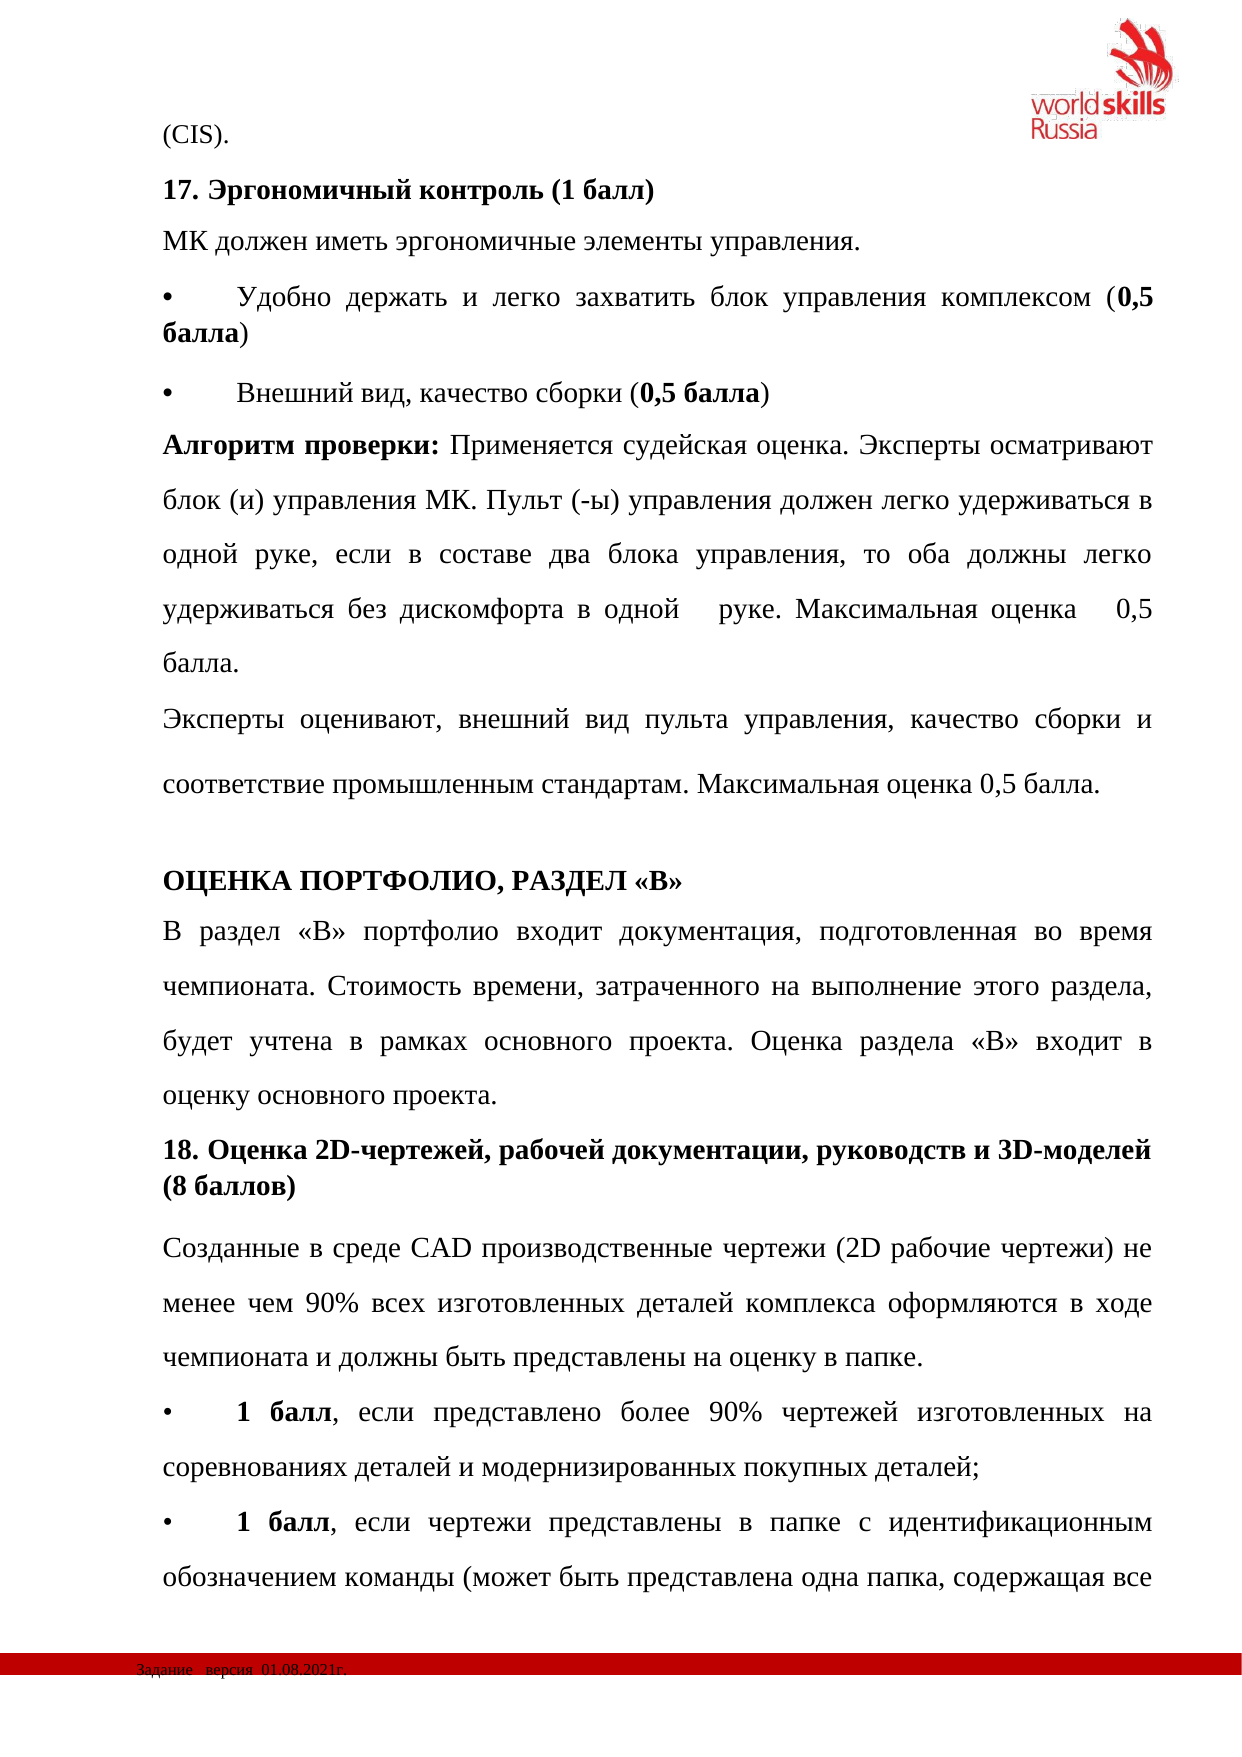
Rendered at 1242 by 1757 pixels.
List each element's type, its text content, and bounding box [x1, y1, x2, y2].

list Удобно держать и легко захватить блок управления комплексом (0,5 балла) [162, 279, 1153, 348]
subtitle ОЦЕНКА ПОРТФОЛИО, РАЗДЕЛ «B» [162, 863, 1153, 897]
subtitle 17. Эргономичный контроль (1 балл) [162, 172, 1153, 206]
text (CIS). [162, 118, 1153, 149]
text Алгоритм проверки: Применяется судейская оценка. Эксперты осматривают блок (и) управления МК. Пульт (-ы) управления должен легко удерживаться в одной руке, если в составе два блока управления, то оба должны легко удерживаться без дискомфорта в одной руке. Максимальная оценка 0,5 балла. [162, 427, 1153, 679]
text Эксперты оценивают, внешний вид пульта управления, качество сборки и соответствие промышленным стандартам. Максимальная оценка 0,5 балла. [162, 701, 1153, 801]
list 1 балл, если представлено более 90% чертежей изготовленных на соревнованиях деталей и модернизированных покупных деталей; [162, 1394, 1153, 1483]
text Созданные в среде CAD производственные чертежи (2D рабочие чертежи) не менее чем 90% всех изготовленных деталей комплекса оформляются в ходе чемпионата и должны быть представлены на оценку в папке. [162, 1230, 1153, 1373]
picture [1031, 18, 1197, 139]
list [162, 1504, 1153, 1592]
list Внешний вид, качество сборки (0,5 балла) [162, 375, 1153, 409]
text МК должен иметь эргономичные элементы управления. [162, 223, 1153, 256]
text В раздел «B» портфолио входит документация, подготовленная во время чемпионата. Стоимость времени, затраченного на выполнение этого раздела, будет учтена в рамках основного проекта. Оценка раздела «B» входит в оценку основного проекта. [162, 913, 1153, 1111]
subtitle 18. Оценка 2D-чертежей, рабочей документации, руководств и 3D-моделей (8 баллов) [162, 1132, 1153, 1202]
